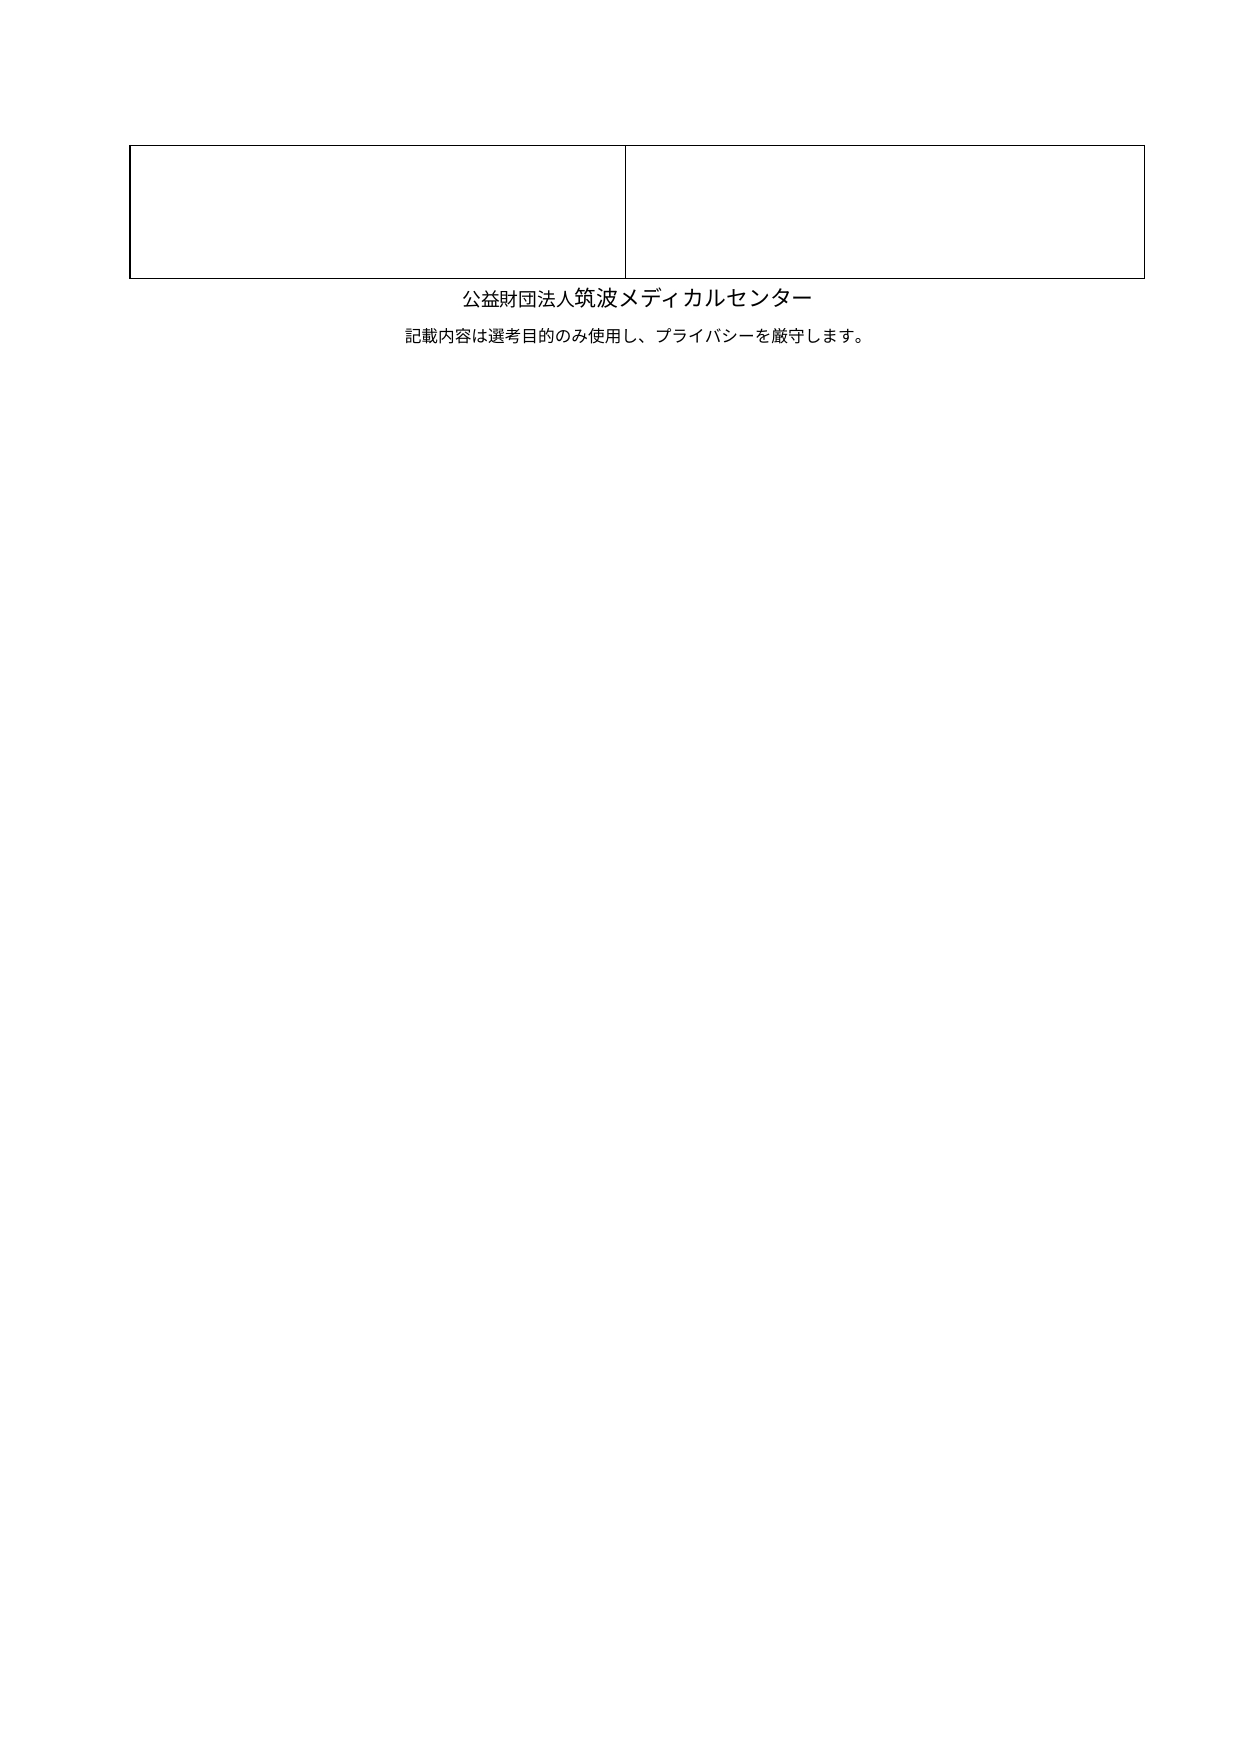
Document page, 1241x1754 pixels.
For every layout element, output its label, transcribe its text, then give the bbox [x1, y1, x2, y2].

table_cell [131, 146, 625, 277]
text 記載内容は選考目的のみ使用し、プライバシーを厳守します。 [130, 316, 1146, 353]
text 公益財団法人筑波メディカルセンター [130, 278, 1146, 316]
table_cell [626, 146, 1144, 277]
